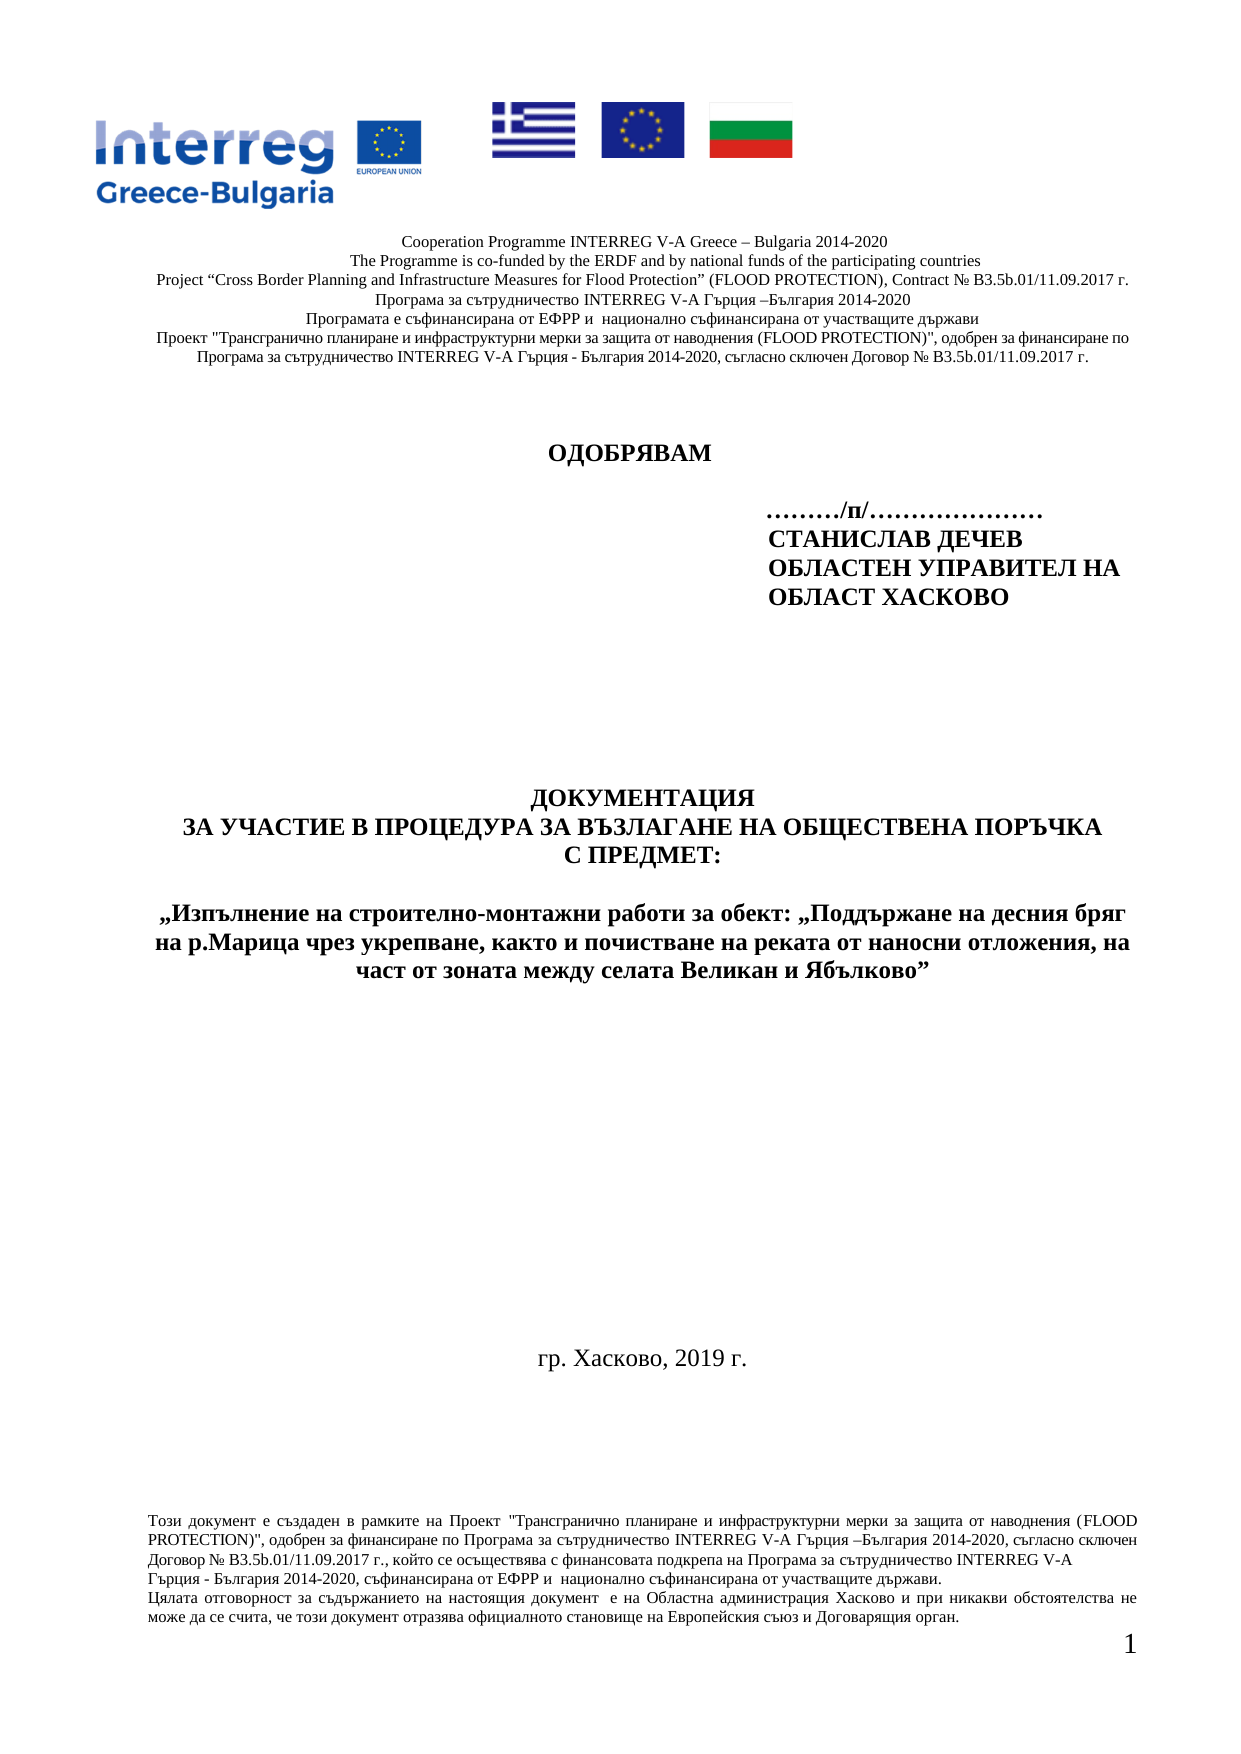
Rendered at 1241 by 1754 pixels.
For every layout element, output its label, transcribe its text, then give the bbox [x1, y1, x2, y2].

text ДОКУМЕНТАЦИЯ [148, 783, 1137, 812]
text ОДОБРЯВАМ [148, 438, 1137, 467]
text ЗА УЧАСТИЕ В ПРОЦЕДУРА ЗА ВЪЗЛАГАНЕ НА ОБЩЕСТВЕНА ПОРЪЧКА [148, 812, 1137, 840]
text „Изпълнение на строително-монтажни работи за обект: „Поддържане на десния бряг на р.Марица чрез укрепване, както и почистване на реката от наносни отложения, на част от зоната между селата Великан и Ябълково” [148, 898, 356, 984]
picture [492, 102, 575, 158]
text „Изпълнение на строително-монтажни работи за обект: „Поддържане на десния бряг на р.Марица чрез укрепване, както и почистване на реката от наносни отложения, на част от зоната между селата Великан и Ябълково” [930, 898, 1137, 984]
picture [601, 102, 685, 158]
text С ПРЕДМЕТ: [148, 840, 1137, 869]
text ОБЛАСТЕН УПРАВИТЕЛ НА ОБЛАСТ ХАСКОВО [768, 553, 1137, 610]
picture [709, 102, 793, 158]
picture [88, 112, 428, 213]
text гр. Хасково, 2019 г. [148, 1343, 1137, 1372]
text ………/п/………………… СТАНИСЛАВ ДЕЧЕВ [590, 495, 1137, 553]
